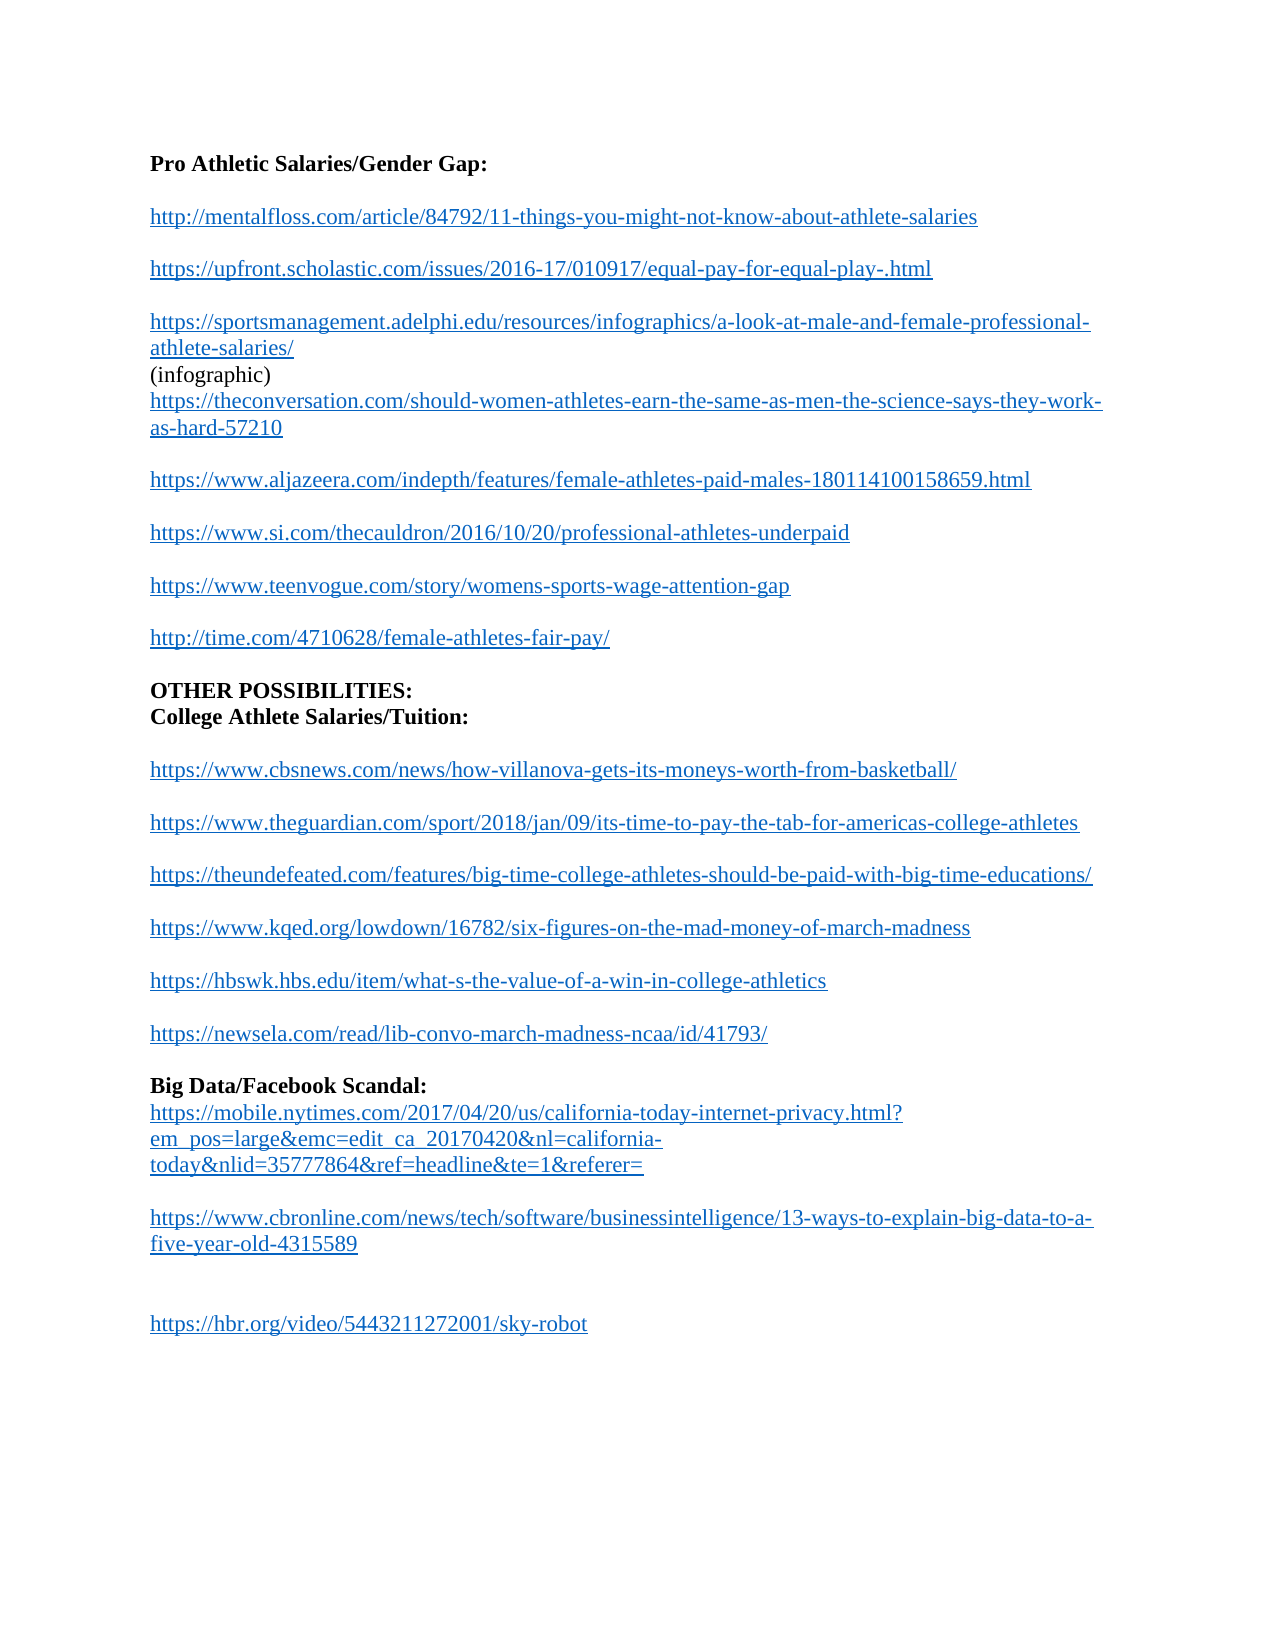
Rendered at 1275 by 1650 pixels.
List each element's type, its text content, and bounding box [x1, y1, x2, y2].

text https://theundefeated.com/features/big-time-college-athletes-should-be-paid-with-big-time-educations/ [150, 862, 1125, 888]
text Big Data/Facebook Scandal: [150, 1072, 1125, 1099]
text https://www.kqed.org/lowdown/16782/six-figures-on-the-mad-money-of-march-madness [150, 914, 1125, 941]
text http://mentalfloss.com/article/84792/11-things-you-might-not-know-about-athlete-salaries [150, 203, 1125, 229]
text OTHER POSSIBILITIES: [150, 677, 1125, 703]
text https://www.aljazeera.com/indepth/features/female-athletes-paid-males-180114100158659.html [150, 466, 1125, 493]
text https://theconversation.com/should-women-athletes-earn-the-same-as-men-the-science-says-they-work-as-hard-57210 [150, 387, 1125, 440]
text https://hbswk.hbs.edu/item/what-s-the-value-of-a-win-in-college-athletics [150, 967, 1125, 993]
text https://mobile.nytimes.com/2017/04/20/us/california-today-internet-privacy.html?em_pos=large&emc=edit_ca_20170420&nl=california-today&nlid=35777864&ref=headline&te=1&referer= [150, 1099, 1125, 1178]
text https://www.cbsnews.com/news/how-villanova-gets-its-moneys-worth-from-basketball/ [150, 756, 1125, 782]
text College Athlete Salaries/Tuition: [150, 703, 1125, 730]
text https://hbr.org/video/5443211272001/sky-robot [150, 1309, 1125, 1336]
text (infographic) [150, 361, 1125, 387]
text https://sportsmanagement.adelphi.edu/resources/infographics/a-look-at-male-and-female-professional-athlete-salaries/ [150, 308, 1125, 361]
text https://www.si.com/thecauldron/2016/10/20/professional-athletes-underpaid [150, 519, 1125, 545]
text https://newsela.com/read/lib-convo-march-madness-ncaa/id/41793/ [150, 1020, 1125, 1046]
text Pro Athletic Salaries/Gender Gap: [150, 150, 1125, 176]
text https://www.theguardian.com/sport/2018/jan/09/its-time-to-pay-the-tab-for-americas-college-athletes [150, 809, 1125, 835]
text https://upfront.scholastic.com/issues/2016-17/010917/equal-pay-for-equal-play-.html [150, 255, 1125, 282]
text https://www.teenvogue.com/story/womens-sports-wage-attention-gap [150, 572, 1125, 598]
text https://www.cbronline.com/news/tech/software/businessintelligence/13-ways-to-explain-big-data-to-a-five-year-old-4315589 [150, 1204, 1125, 1257]
text http://time.com/4710628/female-athletes-fair-pay/ [150, 624, 1125, 651]
